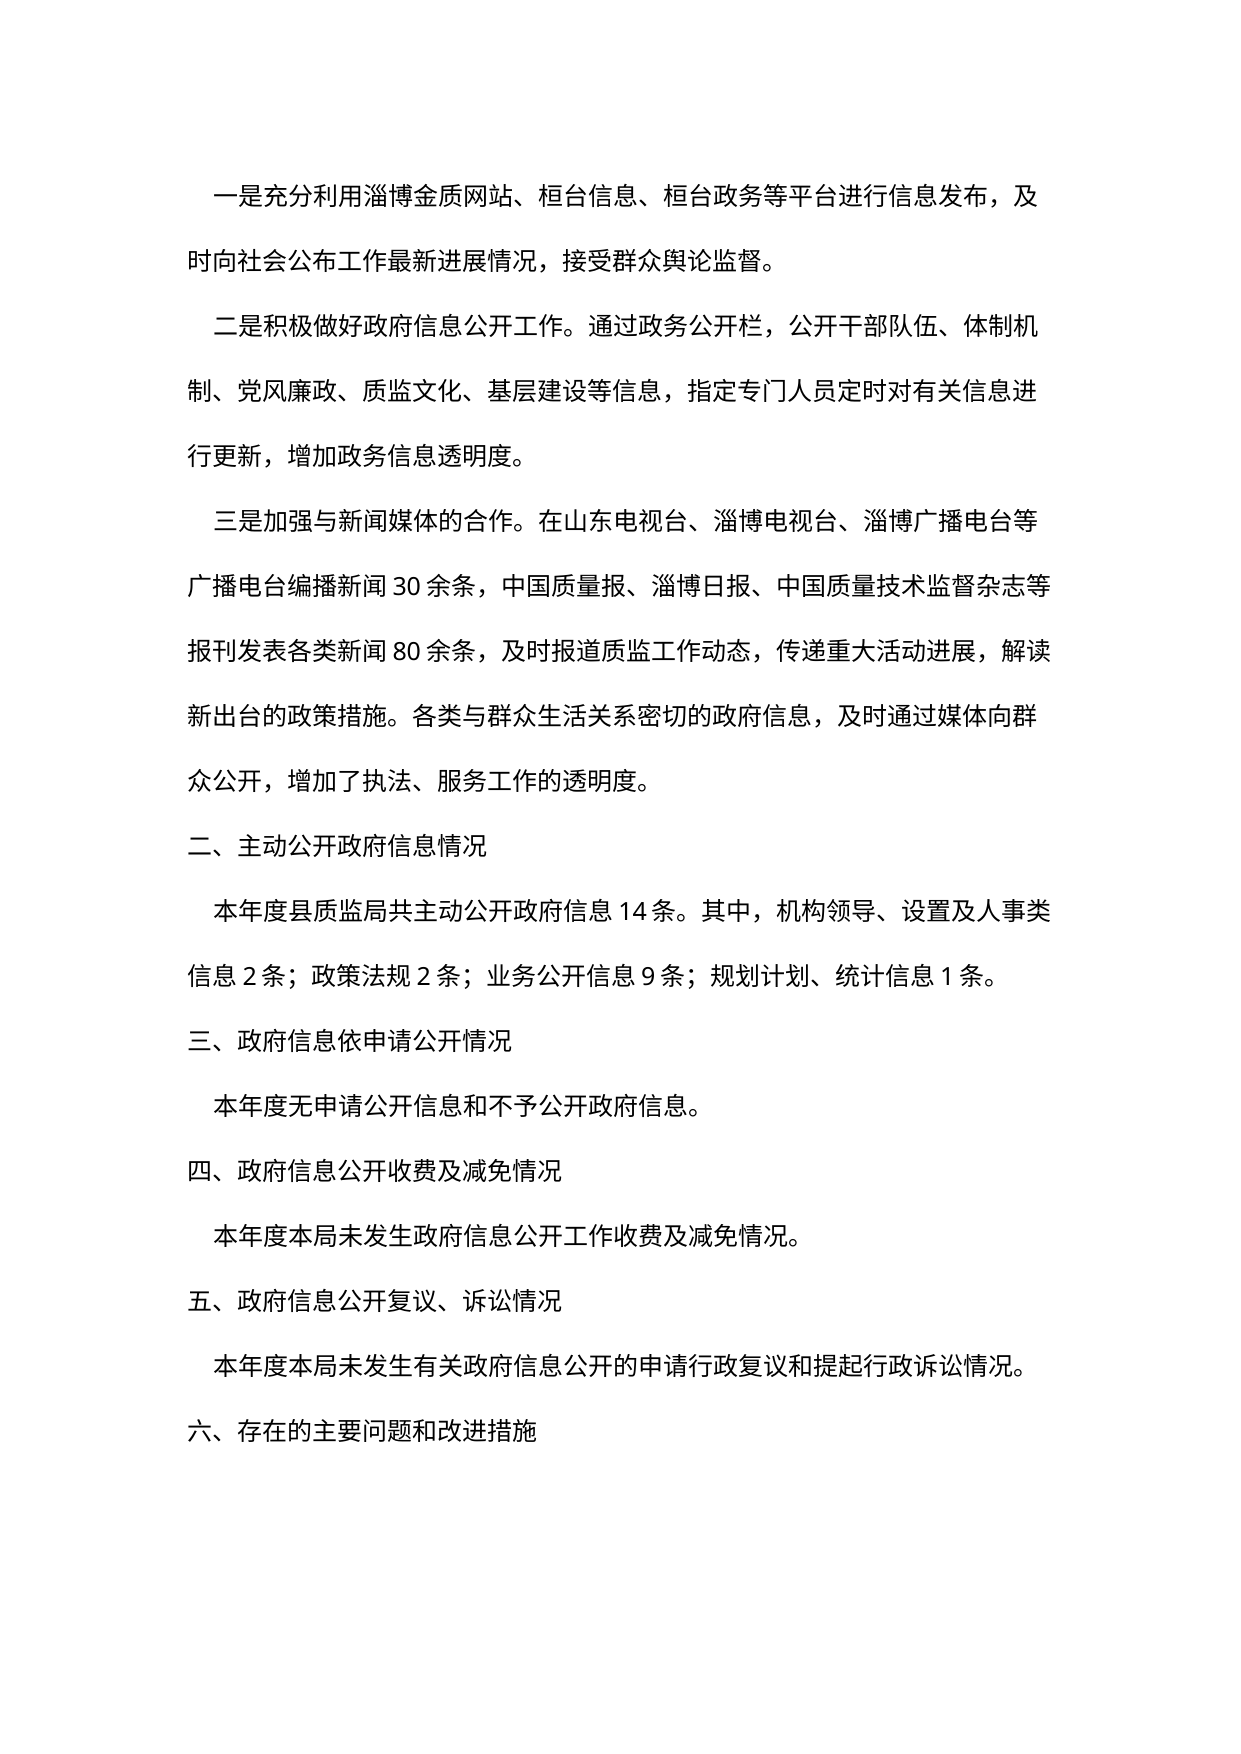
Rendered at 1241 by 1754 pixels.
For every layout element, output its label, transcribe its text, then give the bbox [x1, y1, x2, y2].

text 四、政府信息公开收费及减免情况 [187, 1137, 1053, 1202]
text 六、存在的主要问题和改进措施 [187, 1397, 1053, 1462]
text 五、政府信息公开复议、诉讼情况 [187, 1267, 1053, 1332]
text 二是积极做好政府信息公开工作。通过政务公开栏，公开干部队伍、体制机制、党风廉政、质监文化、基层建设等信息，指定专门人员定时对有关信息进行更新，增加政务信息透明度。 [187, 292, 1053, 487]
text 三、政府信息依申请公开情况 [187, 1007, 1053, 1072]
text 一是充分利用淄博金质网站、桓台信息、桓台政务等平台进行信息发布，及时向社会公布工作最新进展情况，接受群众舆论监督。 [187, 162, 1053, 292]
text 本年度无申请公开信息和不予公开政府信息。 [187, 1072, 1053, 1137]
text 三是加强与新闻媒体的合作。在山东电视台、淄博电视台、淄博广播电台等广播电台编播新闻30余条，中国质量报、淄博日报、中国质量技术监督杂志等报刊发表各类新闻80余条，及时报道质监工作动态，传递重大活动进展，解读新出台的政策措施。各类与群众生活关系密切的政府信息，及时通过媒体向群众公开，增加了执法、服务工作的透明度。 [187, 487, 1053, 812]
text 本年度本局未发生有关政府信息公开的申请行政复议和提起行政诉讼情况。 [187, 1332, 1053, 1397]
text 本年度本局未发生政府信息公开工作收费及减免情况。 [187, 1202, 1053, 1267]
text 本年度县质监局共主动公开政府信息14条。其中，机构领导、设置及人事类信息2条；政策法规2条；业务公开信息9条；规划计划、统计信息1条。 [187, 877, 1053, 1007]
text 二、主动公开政府信息情况 [187, 812, 1053, 877]
